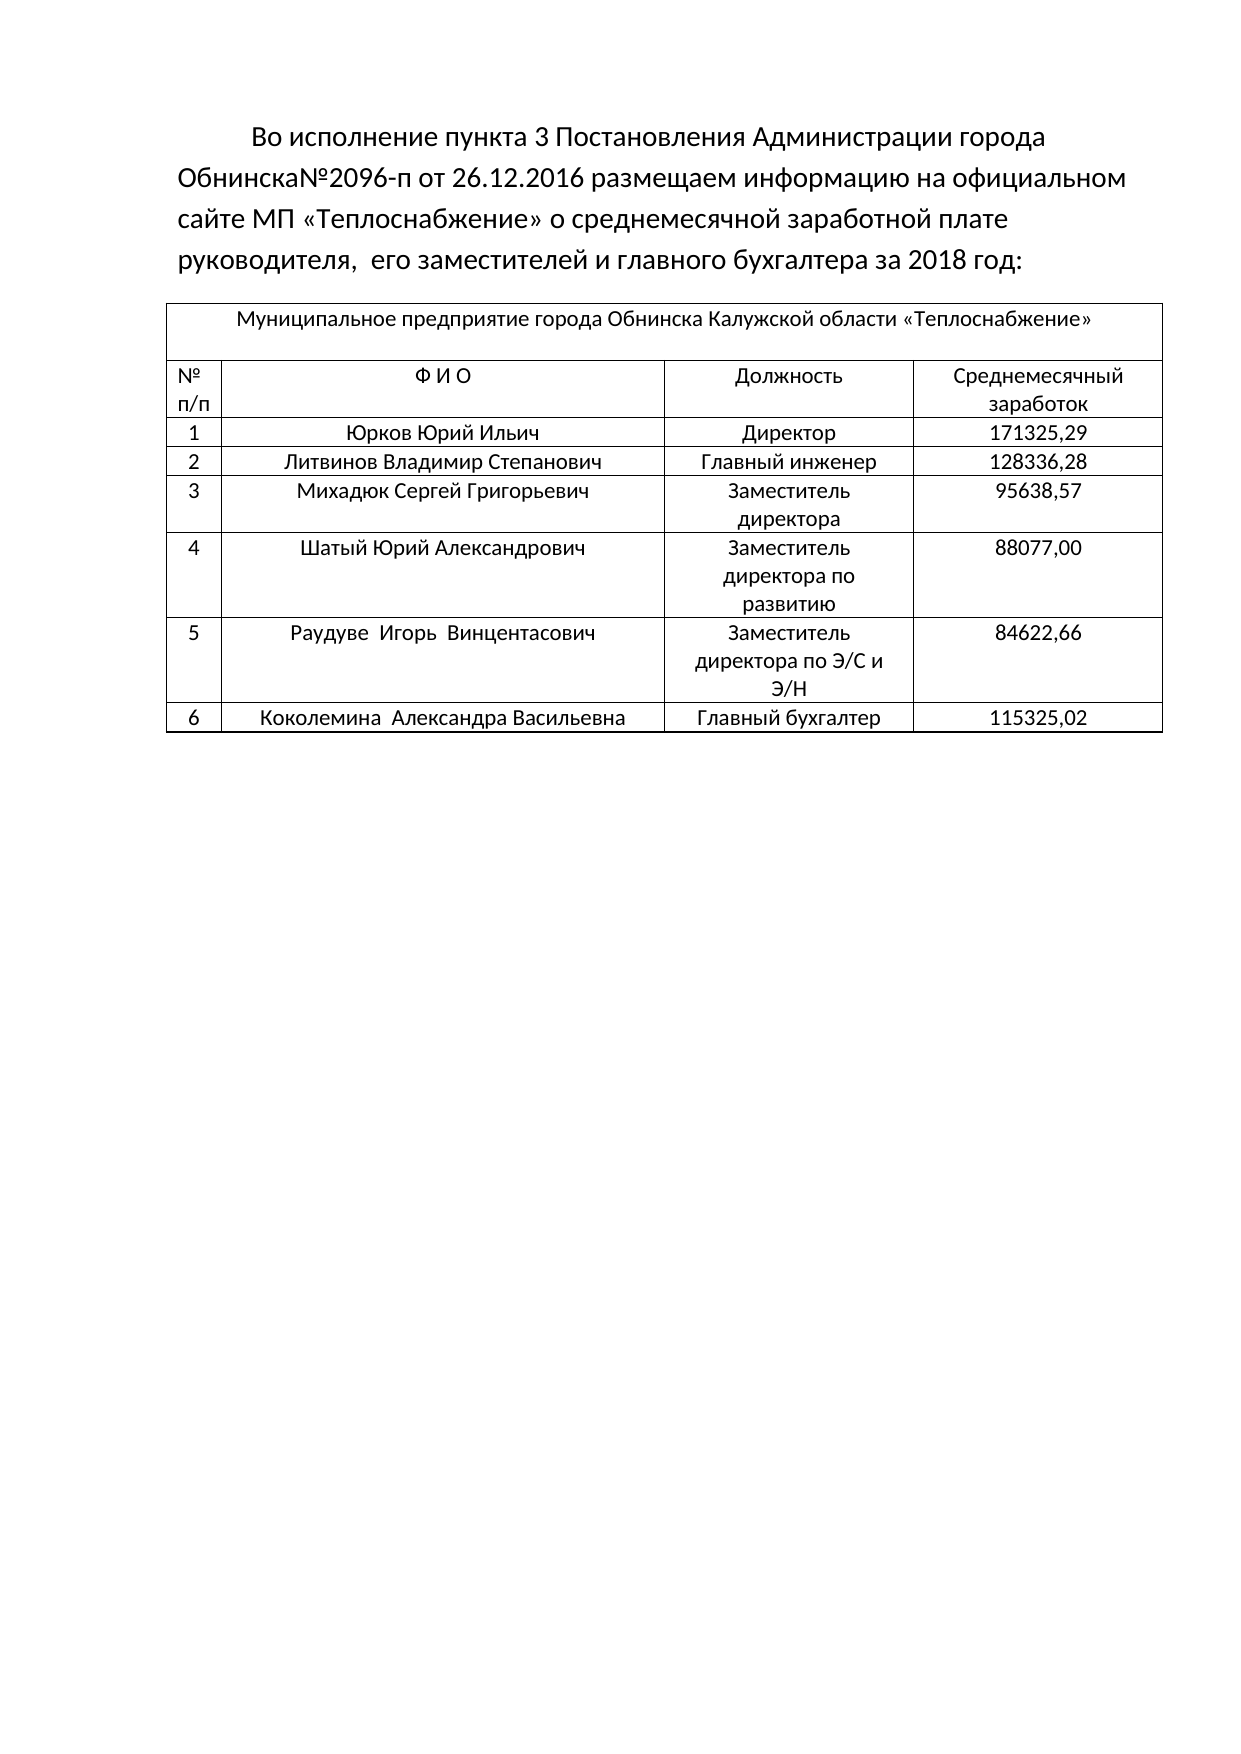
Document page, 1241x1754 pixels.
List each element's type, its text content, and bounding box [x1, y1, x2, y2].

table_cell 128336,28 [914, 447, 1162, 475]
table_cell Раудуве Игорь Винцентасович [222, 618, 664, 702]
table_cell 88077,00 [914, 533, 1162, 617]
table_cell Михадюк Сергей Григорьевич [222, 476, 664, 532]
table_cell 3 [167, 476, 221, 532]
table_cell Директор [665, 418, 913, 446]
table_cell Литвинов Владимир Степанович [222, 447, 664, 475]
table_cell 95638,57 [914, 476, 1162, 532]
table_cell № п/п [167, 361, 221, 417]
table_cell 115325,02 [914, 703, 1162, 731]
table_cell Среднемесячный заработок [914, 361, 1162, 417]
table_cell Заместитель директора по Э/С и Э/Н [665, 618, 913, 702]
table_cell 5 [167, 618, 221, 702]
text Во исполнение пункта 3 Постановления Администрации города Обнинска№2096-п от 26.12.2016 размещаем информацию на официальном сайте МП «Теплоснабжение» о среднемесячной заработной плате руководителя, его заместителей и главного бухгалтера за 2018 год: [177, 118, 1152, 277]
table_cell Ф И О [222, 361, 664, 417]
table_header Муниципальное предприятие города Обнинска Калужской области «Теплоснабжение» [167, 304, 1162, 360]
table_cell 1 [167, 418, 221, 446]
table_cell 2 [167, 447, 221, 475]
table_cell Шатый Юрий Александрович [222, 533, 664, 617]
table_cell Должность [665, 361, 913, 417]
table_cell Заместитель директора по развитию [665, 533, 913, 617]
table_cell 4 [167, 533, 221, 617]
table_cell Главный инженер [665, 447, 913, 475]
table_cell 171325,29 [914, 418, 1162, 446]
table_cell Юрков Юрий Ильич [222, 418, 664, 446]
table_cell 84622,66 [914, 618, 1162, 702]
table_cell 6 [167, 703, 221, 731]
table_cell Коколемина Александра Васильевна [222, 703, 664, 731]
table_cell Главный бухгалтер [665, 703, 913, 731]
table_cell Заместитель директора [665, 476, 913, 532]
